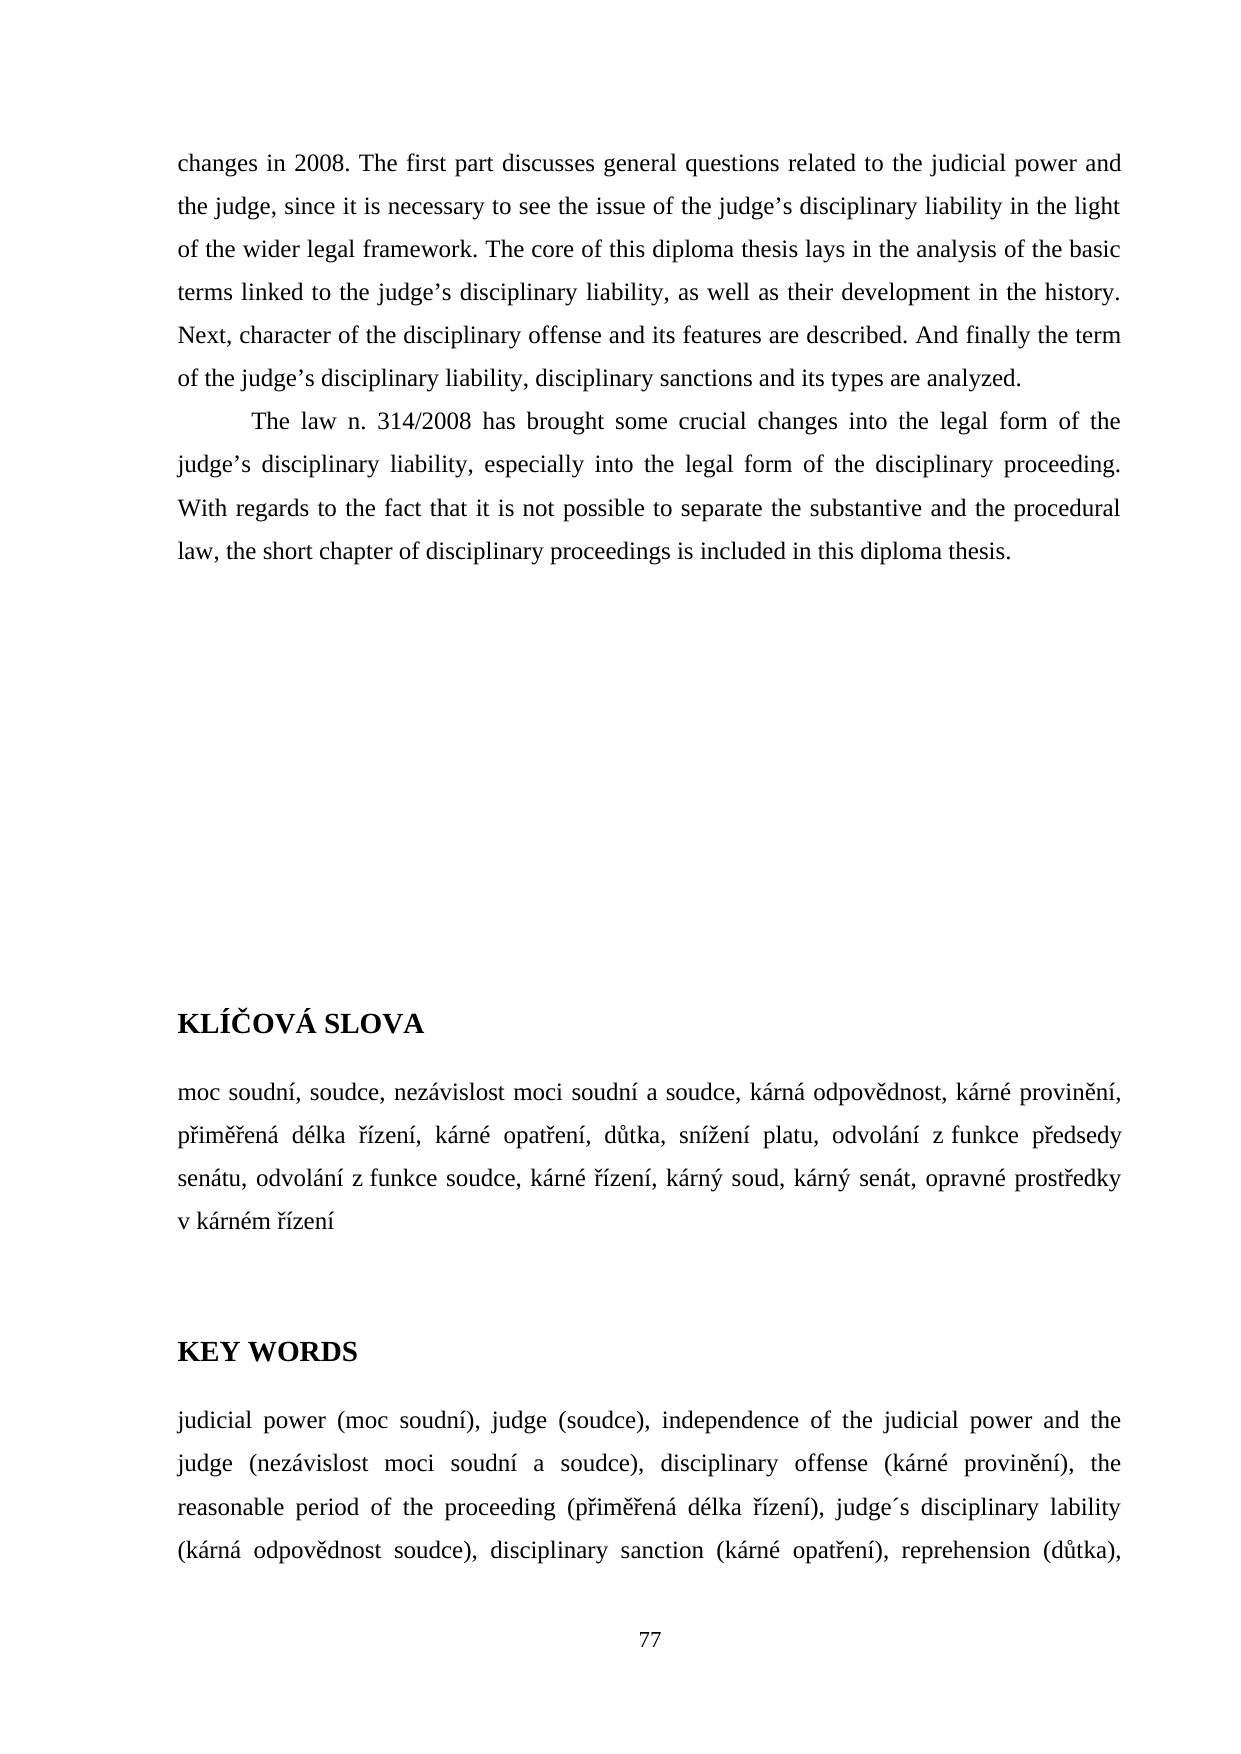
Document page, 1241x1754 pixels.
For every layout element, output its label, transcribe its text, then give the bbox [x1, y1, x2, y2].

text KEY WORDS [177, 1334, 1122, 1368]
text moc soudní, soudce, nezávislost moci soudní a soudce, kárná odpovědnost, kárné provinění, přiměřená délka řízení, kárné opatření, důtka, snížení platu, odvolání z funkce předsedy senátu, odvolání z funkce soudce, kárné řízení, kárný soud, kárný senát, opravné prostředky v kárném řízení [177, 1077, 1122, 1235]
text KLÍČOVÁ SLOVA [177, 1006, 1122, 1039]
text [177, 148, 1122, 392]
text The law n. 314/2008 has brought some crucial changes into the legal form of the judge’s disciplinary liability, especially into the legal form of the disciplinary proceeding. With regards to the fact that it is not possible to separate the substantive and the procedural law, the short chapter of disciplinary proceedings is included in this diploma thesis. [177, 406, 1122, 564]
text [177, 1405, 1122, 1563]
